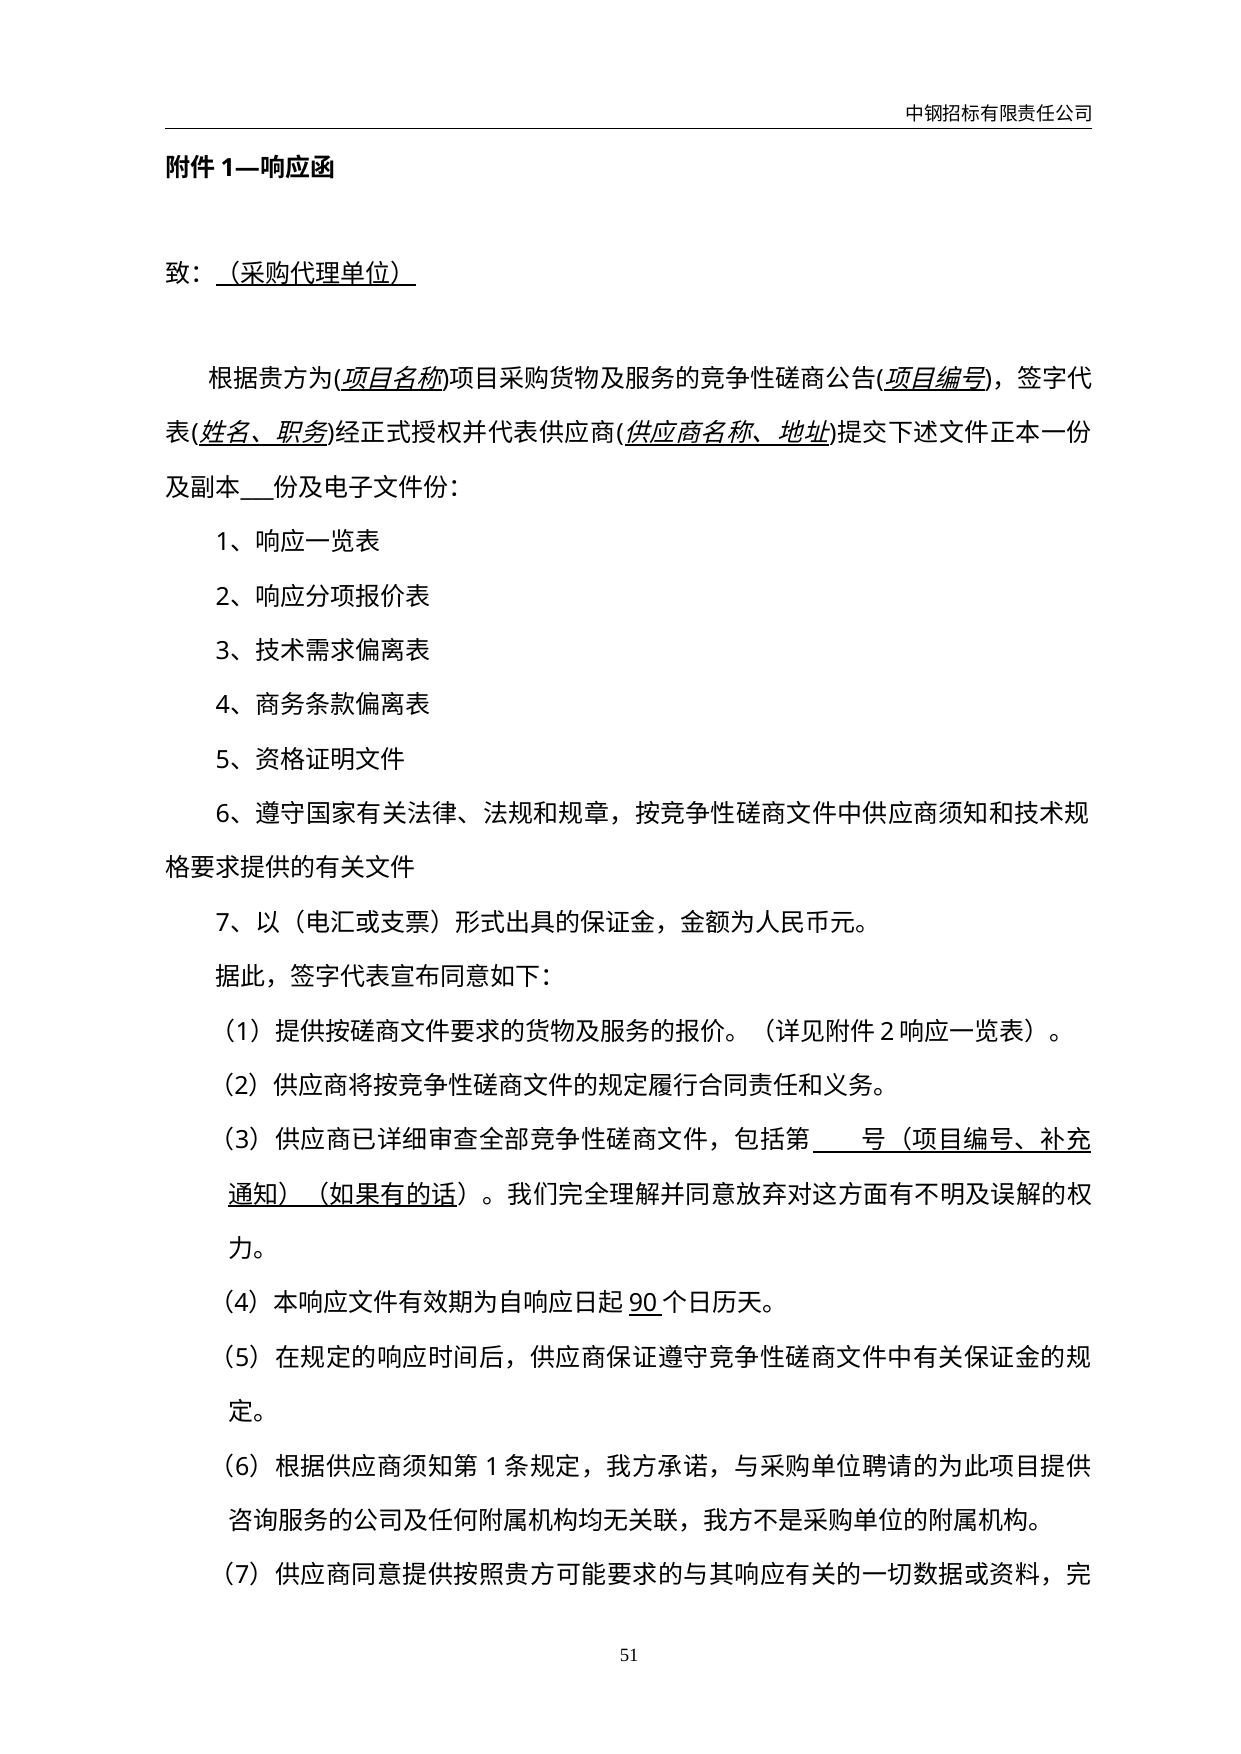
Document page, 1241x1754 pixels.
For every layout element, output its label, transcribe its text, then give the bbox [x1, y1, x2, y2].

text 4、商务条款偏离表 [165, 685, 1092, 721]
text 7、以（电汇或支票）形式出具的保证金，金额为人民币元。 [165, 902, 1092, 938]
text （5）在规定的响应时间后，供应商保证遵守竞争性磋商文件中有关保证金的规定。 [209, 1337, 1092, 1428]
text 5、资格证明文件 [165, 739, 1092, 775]
text 2、响应分项报价表 [165, 576, 1092, 612]
text 1、响应一览表 [165, 522, 1092, 558]
text 根据贵方为(项目名称)项目采购货物及服务的竞争性磋商公告(项目编号)，签字代表(姓名、职务)经正式授权并代表供应商(供应商名称、地址)提交下述文件正本一份及副本___份及电子文件份： [165, 358, 1092, 503]
text （1）提供按磋商文件要求的货物及服务的报价。（详见附件2响应一览表）。 [203, 1011, 1092, 1047]
text 3、技术需求偏离表 [165, 630, 1092, 667]
text 据此，签字代表宣布同意如下： [165, 957, 1092, 993]
text （2）供应商将按竞争性磋商文件的规定履行合同责任和义务。 [165, 1065, 1092, 1102]
text 6、遵守国家有关法律、法规和规章，按竞争性磋商文件中供应商须知和技术规格要求提供的有关文件 [165, 793, 1092, 884]
text （3）供应商已详细审查全部竞争性磋商文件，包括第 号（项目编号、补充通知）（如果有的话）。我们完全理解并同意放弃对这方面有不明及误解的权力。 [209, 1120, 1092, 1265]
text 致：（采购代理单位） [165, 253, 1092, 289]
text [209, 1555, 1092, 1591]
text （6）根据供应商须知第1条规定，我方承诺，与采购单位聘请的为此项目提供咨询服务的公司及任何附属机构均无关联，我方不是采购单位的附属机构。 [209, 1446, 1092, 1537]
text 附件1—响应函 [165, 148, 1092, 184]
text （4）本响应文件有效期为自响应日起90个日历天。 [187, 1283, 1092, 1319]
